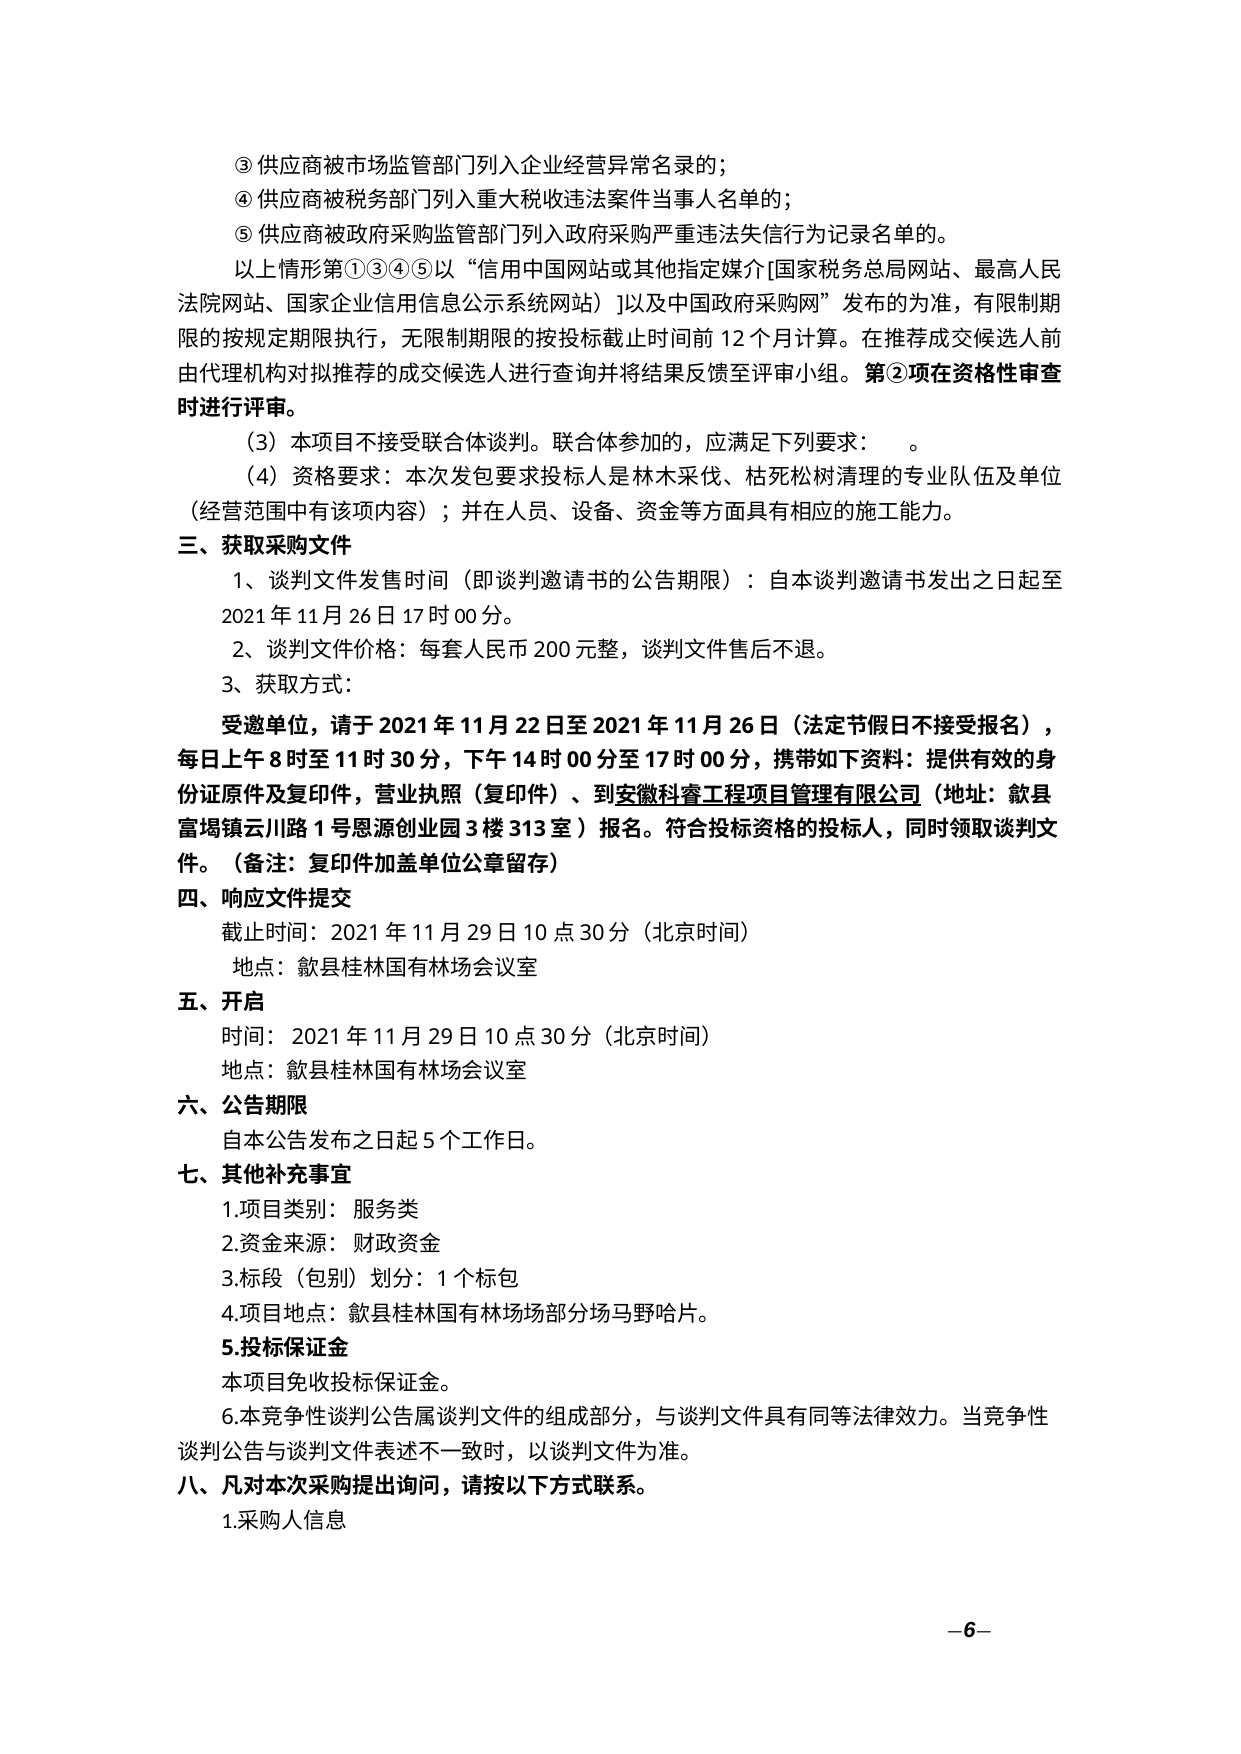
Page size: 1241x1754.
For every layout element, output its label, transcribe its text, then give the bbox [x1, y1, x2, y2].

text 1、谈判文件发售时间（即谈判邀请书的公告期限）：自本谈判邀请书发出之日起至2021年11月26日17时00分。 [221, 562, 1063, 631]
text 三、获取采购文件 [177, 527, 1063, 562]
text 2.资金来源： 财政资金 [177, 1225, 1063, 1259]
text 1.项目类别： 服务类 [177, 1190, 1063, 1225]
text 6.本竞争性谈判公告属谈判文件的组成部分，与谈判文件具有同等法律效力。当竞争性谈判公告与谈判文件表述不一致时，以谈判文件为准。 [177, 1398, 1063, 1467]
text 四、响应文件提交 [177, 879, 1063, 914]
text ⑤ 供应商被政府采购监管部门列入政府采购严重违法失信行为记录名单的。 [177, 216, 1063, 250]
text 3.标段（包别）划分：1个标包 [177, 1259, 1063, 1294]
text 受邀单位，请于2021年11月22日至2021年11月26日（法定节假日不接受报名），每日上午8时至11时30分，下午14时00分至17时00分，携带如下资料：提供有效的身份证原件及复印件，营业执照（复印件）、到安徽科睿工程项目管理有限公司（地址：歙县富堨镇云川路1号恩源创业园3楼313室 ）报名。符合投标资格的投标人，同时领取谈判文件。（备注：复印件加盖单位公章留存） [177, 706, 1063, 879]
text 自本公告发布之日起5个工作日。 [177, 1121, 1063, 1156]
text （4）资格要求：本次发包要求投标人是林木采伐、枯死松树清理的专业队伍及单位（经营范围中有该项内容）；并在人员、设备、资金等方面具有相应的施工能力。 [177, 458, 1063, 527]
text 3、获取方式： [177, 665, 1063, 700]
text ④供应商被税务部门列入重大税收违法案件当事人名单的； [177, 181, 1063, 216]
text 六、公告期限 [177, 1087, 1063, 1121]
text 七、其他补充事宜 [177, 1156, 1063, 1190]
text 5.投标保证金 [177, 1329, 1063, 1363]
text 时间： 2021年11月29日10 点30分（北京时间） [177, 1017, 1063, 1052]
text 地点：歙县桂林国有林场会议室 [177, 1052, 1063, 1087]
text 五、开启 [177, 983, 1063, 1017]
text ③供应商被市场监管部门列入企业经营异常名录的； [177, 147, 1063, 181]
text 1.采购人信息 [177, 1502, 1063, 1536]
text （3）本项目不接受联合体谈判。联合体参加的，应满足下列要求： 。 [177, 423, 1063, 458]
text 截止时间：2021年11月29日10 点30分（北京时间） [177, 914, 1063, 948]
text 2、谈判文件价格：每套人民币200元整，谈判文件售后不退。 [177, 631, 1063, 665]
text 八、凡对本次采购提出询问，请按以下方式联系。 [177, 1467, 1063, 1502]
text 地点：歙县桂林国有林场会议室 [177, 948, 1063, 983]
text 以上情形第①③④⑤以“信用中国网站或其他指定媒介[国家税务总局网站、最高人民法院网站、国家企业信用信息公示系统网站）]以及中国政府采购网”发布的为准，有限制期限的按规定期限执行，无限制期限的按投标截止时间前12个月计算。在推荐成交候选人前由代理机构对拟推荐的成交候选人进行查询并将结果反馈至评审小组。第②项在资格性审查时进行评审。 [177, 250, 1063, 423]
text 4.项目地点：歙县桂林国有林场场部分场马野哈片。 [177, 1294, 1063, 1329]
text 本项目免收投标保证金。 [177, 1363, 1063, 1398]
